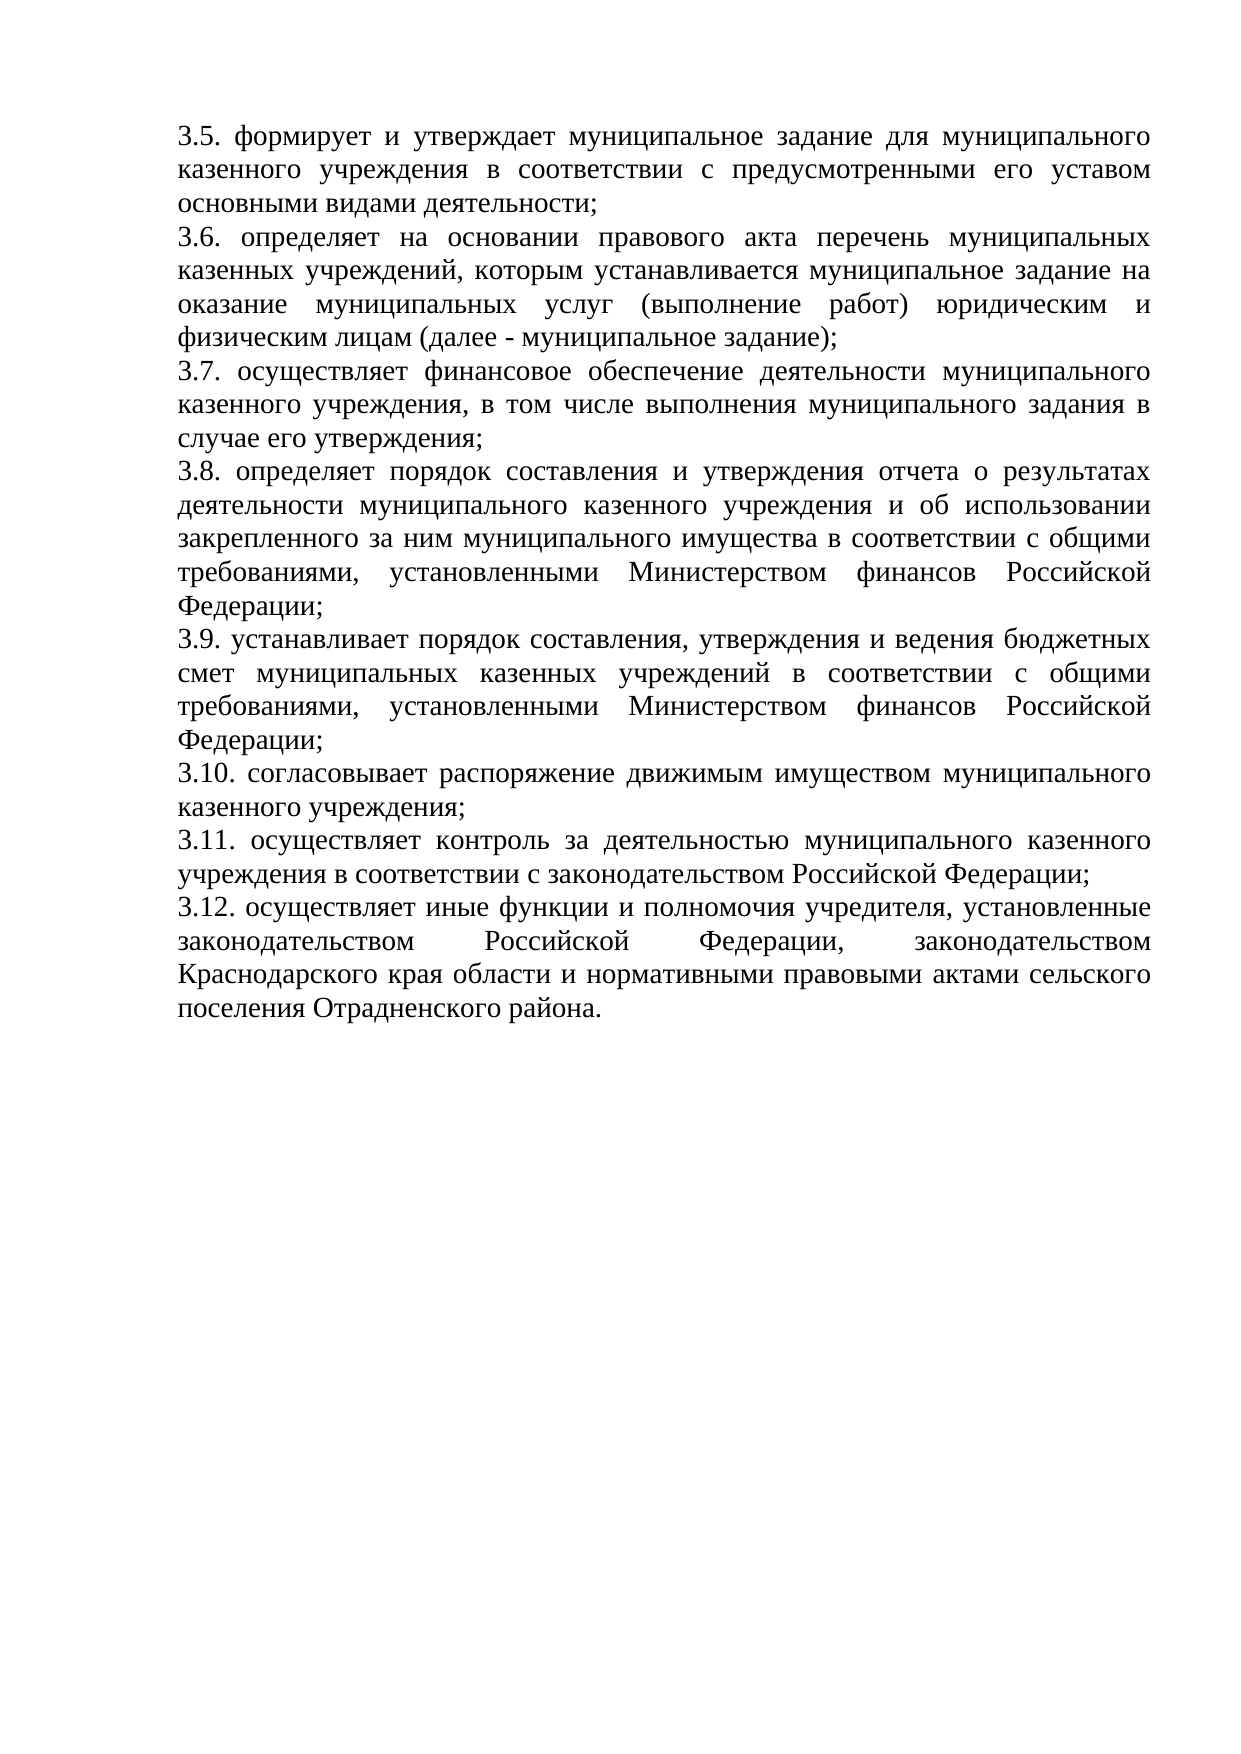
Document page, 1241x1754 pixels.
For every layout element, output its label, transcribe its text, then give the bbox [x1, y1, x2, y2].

text 3.8. определяет порядок составления и утверждения отчета о результатах деятельности муниципального казенного учреждения и об использовании закрепленного за ним муниципального имущества в соответствии с общими требованиями, установленными Министерством финансов Российской Федерации; [177, 453, 1152, 621]
text 3.9. устанавливает порядок составления, утверждения и ведения бюджетных смет муниципальных казенных учреждений в соответствии с общими требованиями, установленными Министерством финансов Российской Федерации; [177, 621, 1152, 755]
text 3.12. осуществляет иные функции и полномочия учредителя, установленные законодательством Российской Федерации, законодательством Краснодарского края области и нормативными правовыми актами сельского поселения Отрадненского района. [177, 889, 1152, 1024]
text 3.11. осуществляет контроль за деятельностью муниципального казенного учреждения в соответствии с законодательством Российской Федерации; [177, 822, 1152, 889]
text 3.6. определяет на основании правового акта перечень муниципальных казенных учреждений, которым устанавливается муниципальное задание на оказание муниципальных услуг (выполнение работ) юридическим и физическим лицам (далее - муниципальное задание); [177, 219, 1152, 353]
text 3.7. осуществляет финансовое обеспечение деятельности муниципального казенного учреждения, в том числе выполнения муниципального задания в случае его утверждения; [177, 353, 1152, 453]
text 3.5. формирует и утверждает муниципальное задание для муниципального казенного учреждения в соответствии с предусмотренными его уставом основными видами деятельности; [177, 118, 1152, 219]
text 3.10. согласовывает распоряжение движимым имуществом муниципального казенного учреждения; [177, 755, 1152, 822]
